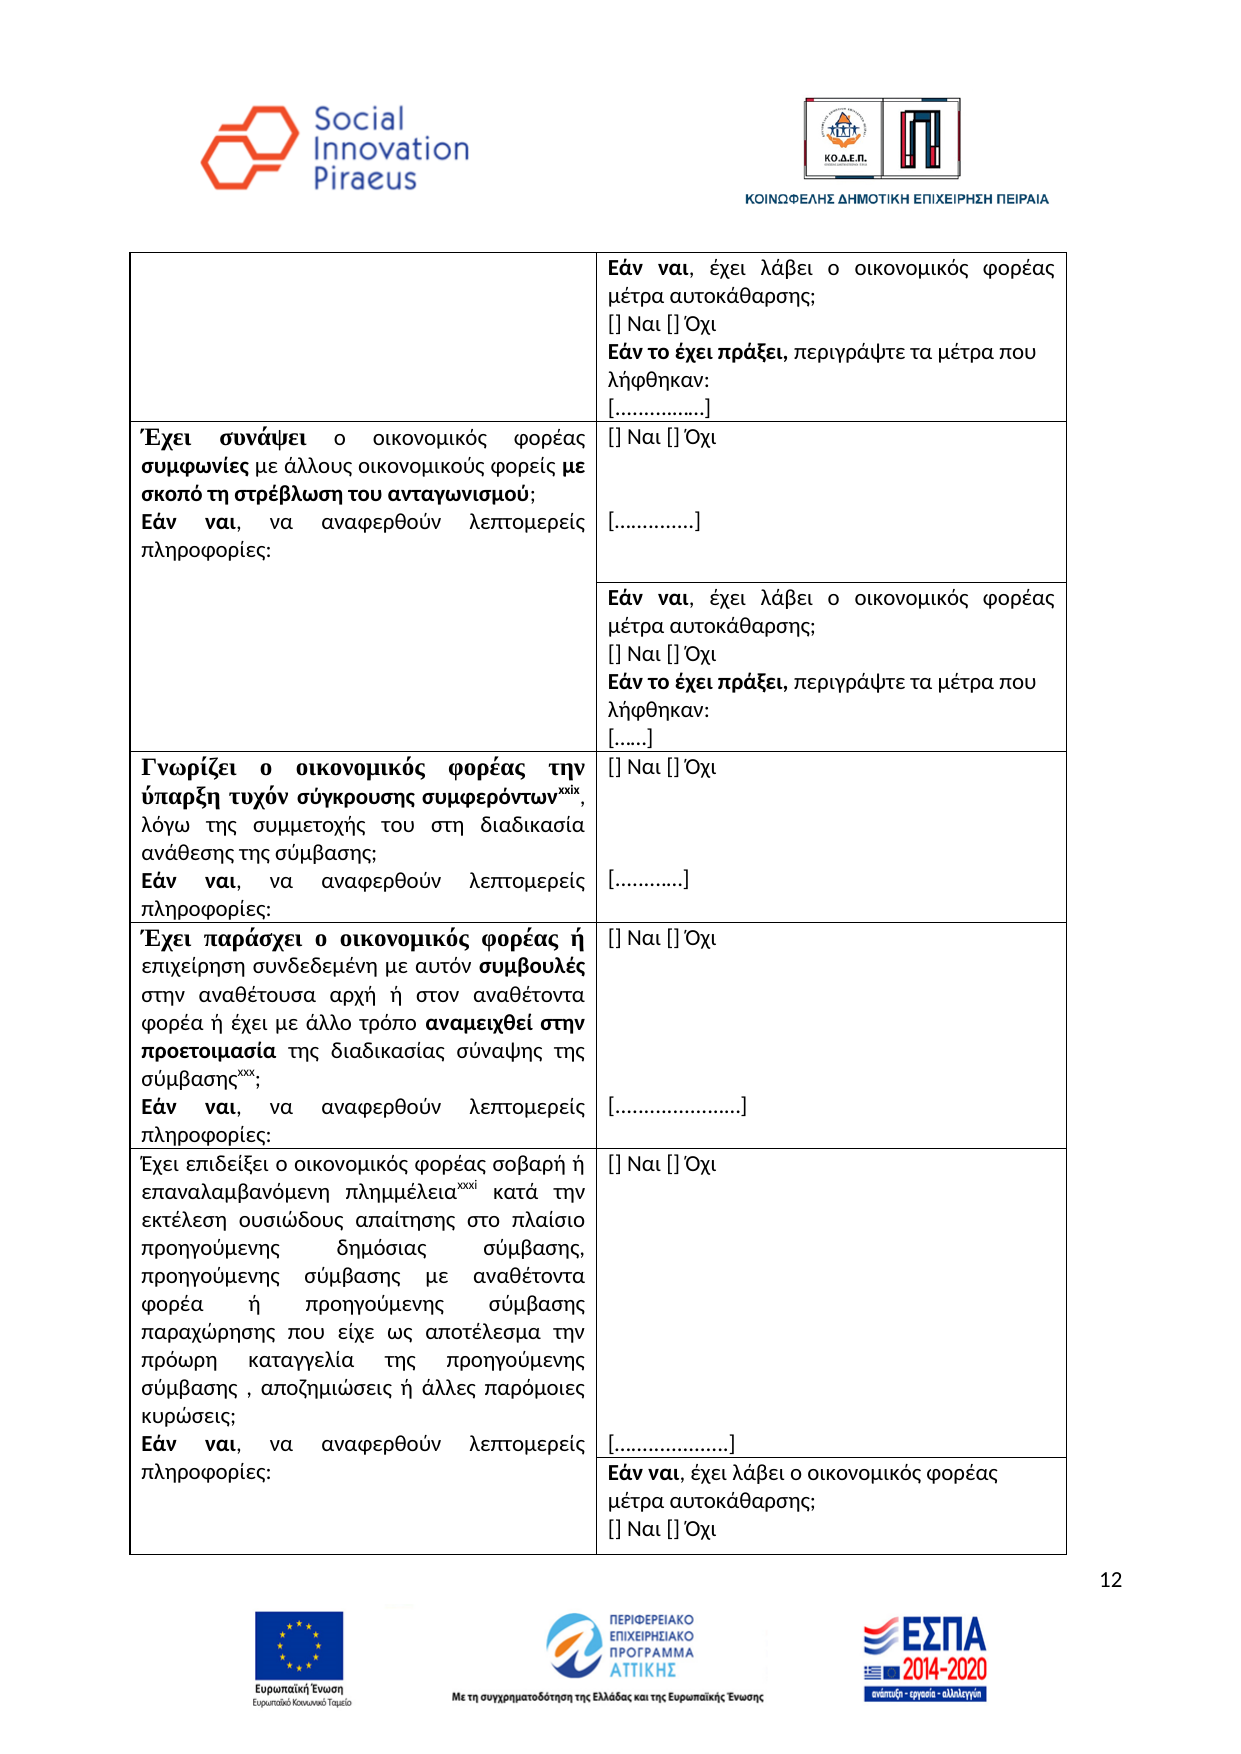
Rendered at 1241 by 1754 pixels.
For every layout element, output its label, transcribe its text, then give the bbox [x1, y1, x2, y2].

picture [738, 87, 1053, 212]
table_cell Εάν ναι, έχει λάβει ο οικονομικός φορέας μέτρα αυτοκάθαρσης; [] Ναι [] Όχι Εάν το έχει πράξει, περιγράψτε τα μέτρα που λήφθηκαν: [……] [597, 1458, 1066, 1554]
table_cell Έχει συνάψει ο οικονομικός φορέας συμφωνίες με άλλους οικονομικούς φορείς με σκοπό τη στρέβλωση του ανταγωνισμού; Εάν ναι, να αναφερθούν λεπτομερείς πληροφορίες: [131, 422, 596, 751]
table_cell [] Ναι [] Όχι [...................…] [597, 923, 1066, 1148]
table_cell Γνωρίζει ο οικονομικός φορέας την ύπαρξη τυχόν σύγκρουσης συμφερόντων, λόγω της συμμετοχής του στη διαδικασία ανάθεσης της σύμβασης; Εάν ναι, να αναφερθούν λεπτομερείς πληροφορίες: [131, 752, 596, 922]
table_cell Εάν ναι, έχει λάβει ο οικονομικός φορέας μέτρα αυτοκάθαρσης; [] Ναι [] Όχι Εάν το έχει πράξει, περιγράψτε τα μέτρα που λήφθηκαν: [……] [597, 583, 1066, 751]
table_cell Έχει παράσχει ο οικονομικός φορέας ή επιχείρηση συνδεδεμένη με αυτόν συμβουλές στην αναθέτουσα αρχή ή στον αναθέτοντα φορέα ή έχει με άλλο τρόπο αναμειχθεί στην προετοιμασία της διαδικασίας σύναψης της σύμβασης; Εάν ναι, να αναφερθούν λεπτομερείς πληροφορίες: [131, 923, 596, 1148]
table_cell [] Ναι [] Όχι [….................] [597, 1149, 1066, 1457]
table_cell [] Ναι [] Όχι […...........] [597, 422, 1066, 582]
table_cell Εάν ναι, έχει λάβει ο οικονομικός φορέας μέτρα αυτοκάθαρσης; [] Ναι [] Όχι Εάν το έχει πράξει, περιγράψτε τα μέτρα που λήφθηκαν: [..........……] [597, 253, 1066, 421]
picture [244, 1604, 996, 1713]
table_cell Έχει επιδείξει ο οικονομικός φορέας σοβαρή ή επαναλαμβανόμενη πλημμέλεια κατά την εκτέλεση ουσιώδους απαίτησης στο πλαίσιο προηγούμενης δημόσιας σύμβασης, προηγούμενης σύμβασης με αναθέτοντα φορέα ή προηγούμενης σύμβασης παραχώρησης που είχε ως αποτέλεσμα την πρόωρη καταγγελία της προηγούμενης σύμβασης , αποζημιώσεις ή άλλες παρόμοιες κυρώσεις; Εάν ναι, να αναφερθούν λεπτομερείς πληροφορίες: [131, 1149, 596, 1554]
table_cell [] Ναι [] Όχι [.........…] [597, 752, 1066, 922]
picture [187, 75, 487, 212]
